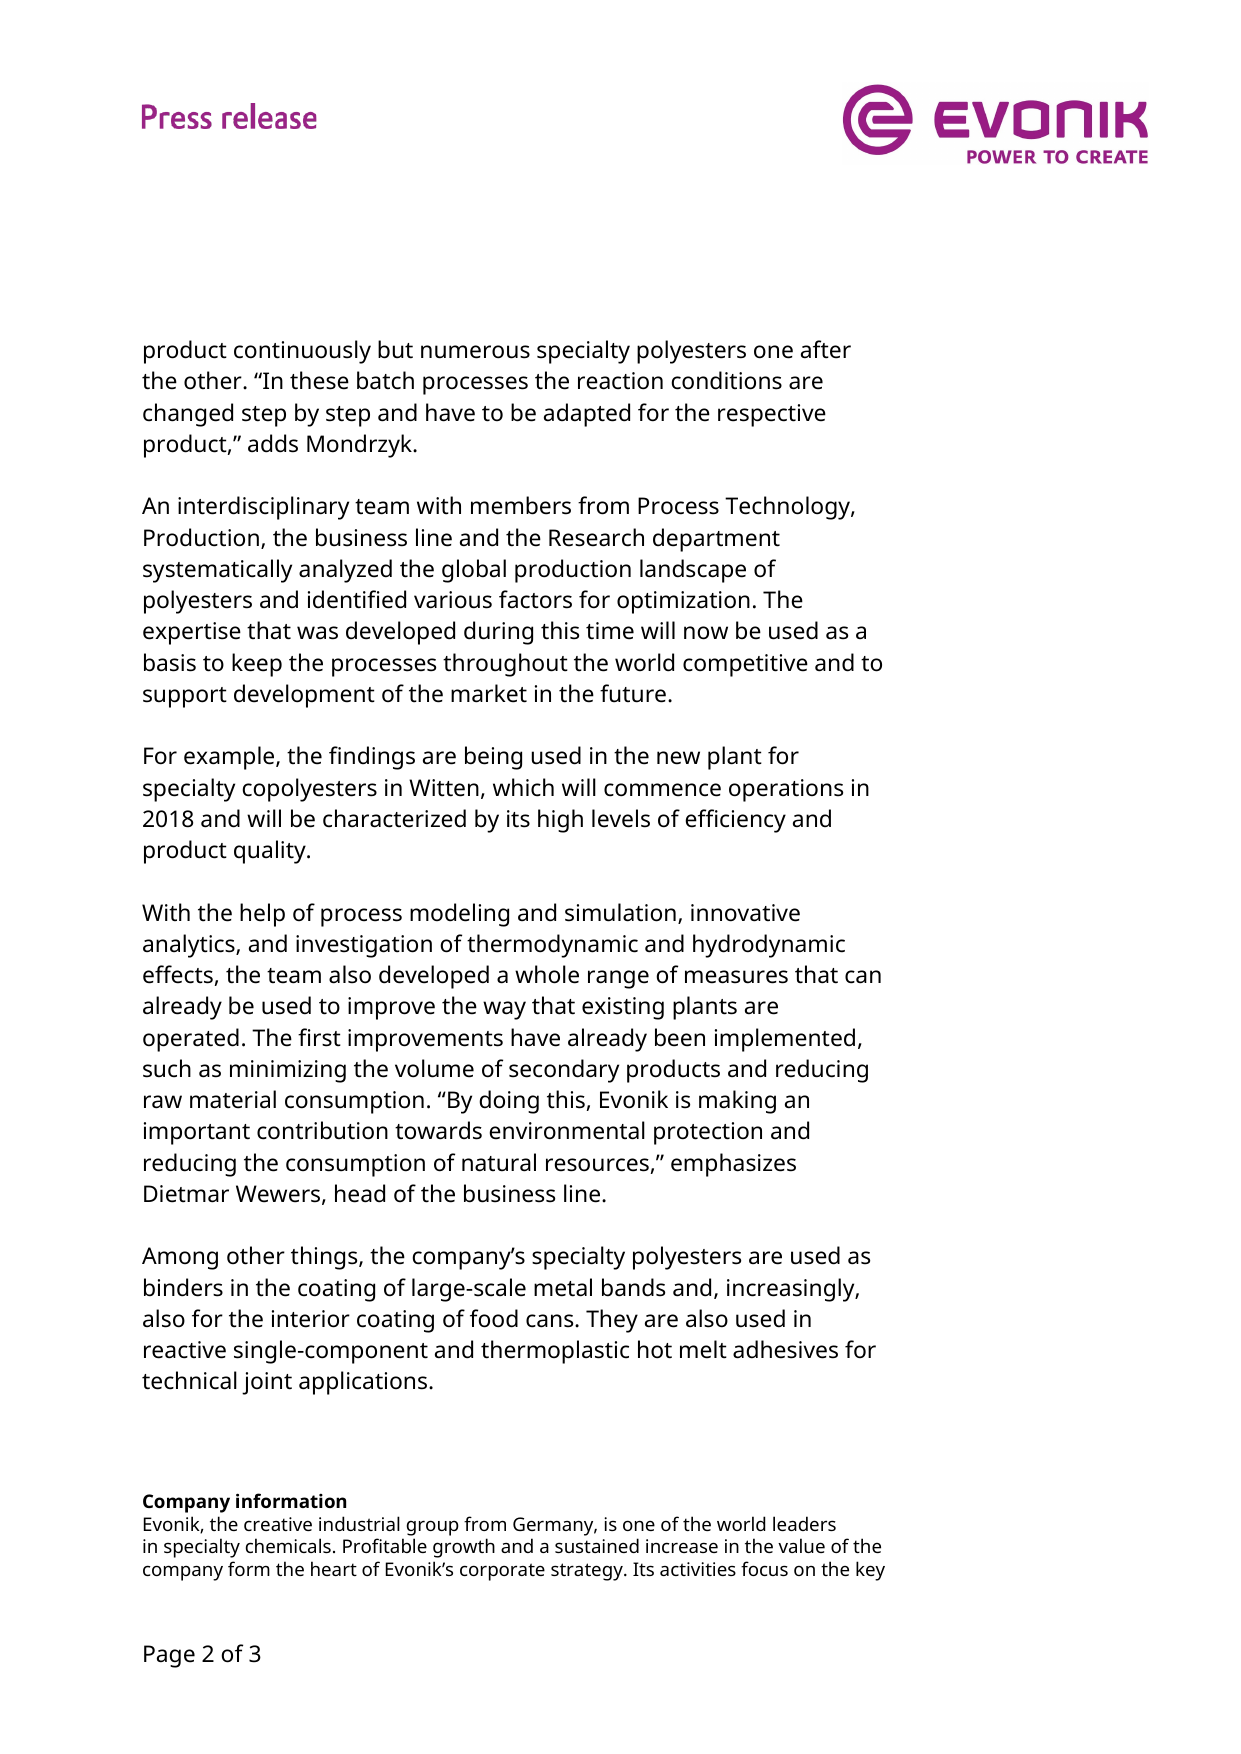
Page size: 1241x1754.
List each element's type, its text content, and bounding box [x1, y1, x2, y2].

text An interdisciplinary team with members from Process Technology, Production, the business line and the Research department systematically analyzed the global production landscape of polyesters and identified various factors for optimization. The expertise that was developed during this time will now be used as a basis to keep the processes throughout the world competitive and to support development of the market in the future. [142, 490, 886, 708]
picture [141, 103, 317, 129]
text Company information [142, 1490, 886, 1513]
text With the help of process modeling and simulation, innovative analytics, and investigation of thermodynamic and hydrodynamic effects, the team also developed a whole range of measures that can already be used to improve the way that existing plants are operated. The first improvements have already been implemented, such as minimizing the volume of secondary products and reducing raw material consumption. “By doing this, Evonik is making an important contribution towards environmental protection and reducing the consumption of natural resources,” emphasizes Dietmar Wewers, head of the business line. [142, 896, 886, 1208]
text For example, the findings are being used in the new plant for specialty copolyesters in Witten, which will commence operations in 2018 and will be characterized by its high levels of efficiency and product quality. [142, 740, 886, 865]
picture [841, 82, 1149, 165]
text Among other things, the company’s specialty polyesters are used as binders in the coating of large-scale metal bands and, increasingly, also for the interior coating of food cans. They are also used in reactive single-component and thermoplastic hot melt adhesives for technical joint applications. [142, 1240, 886, 1396]
